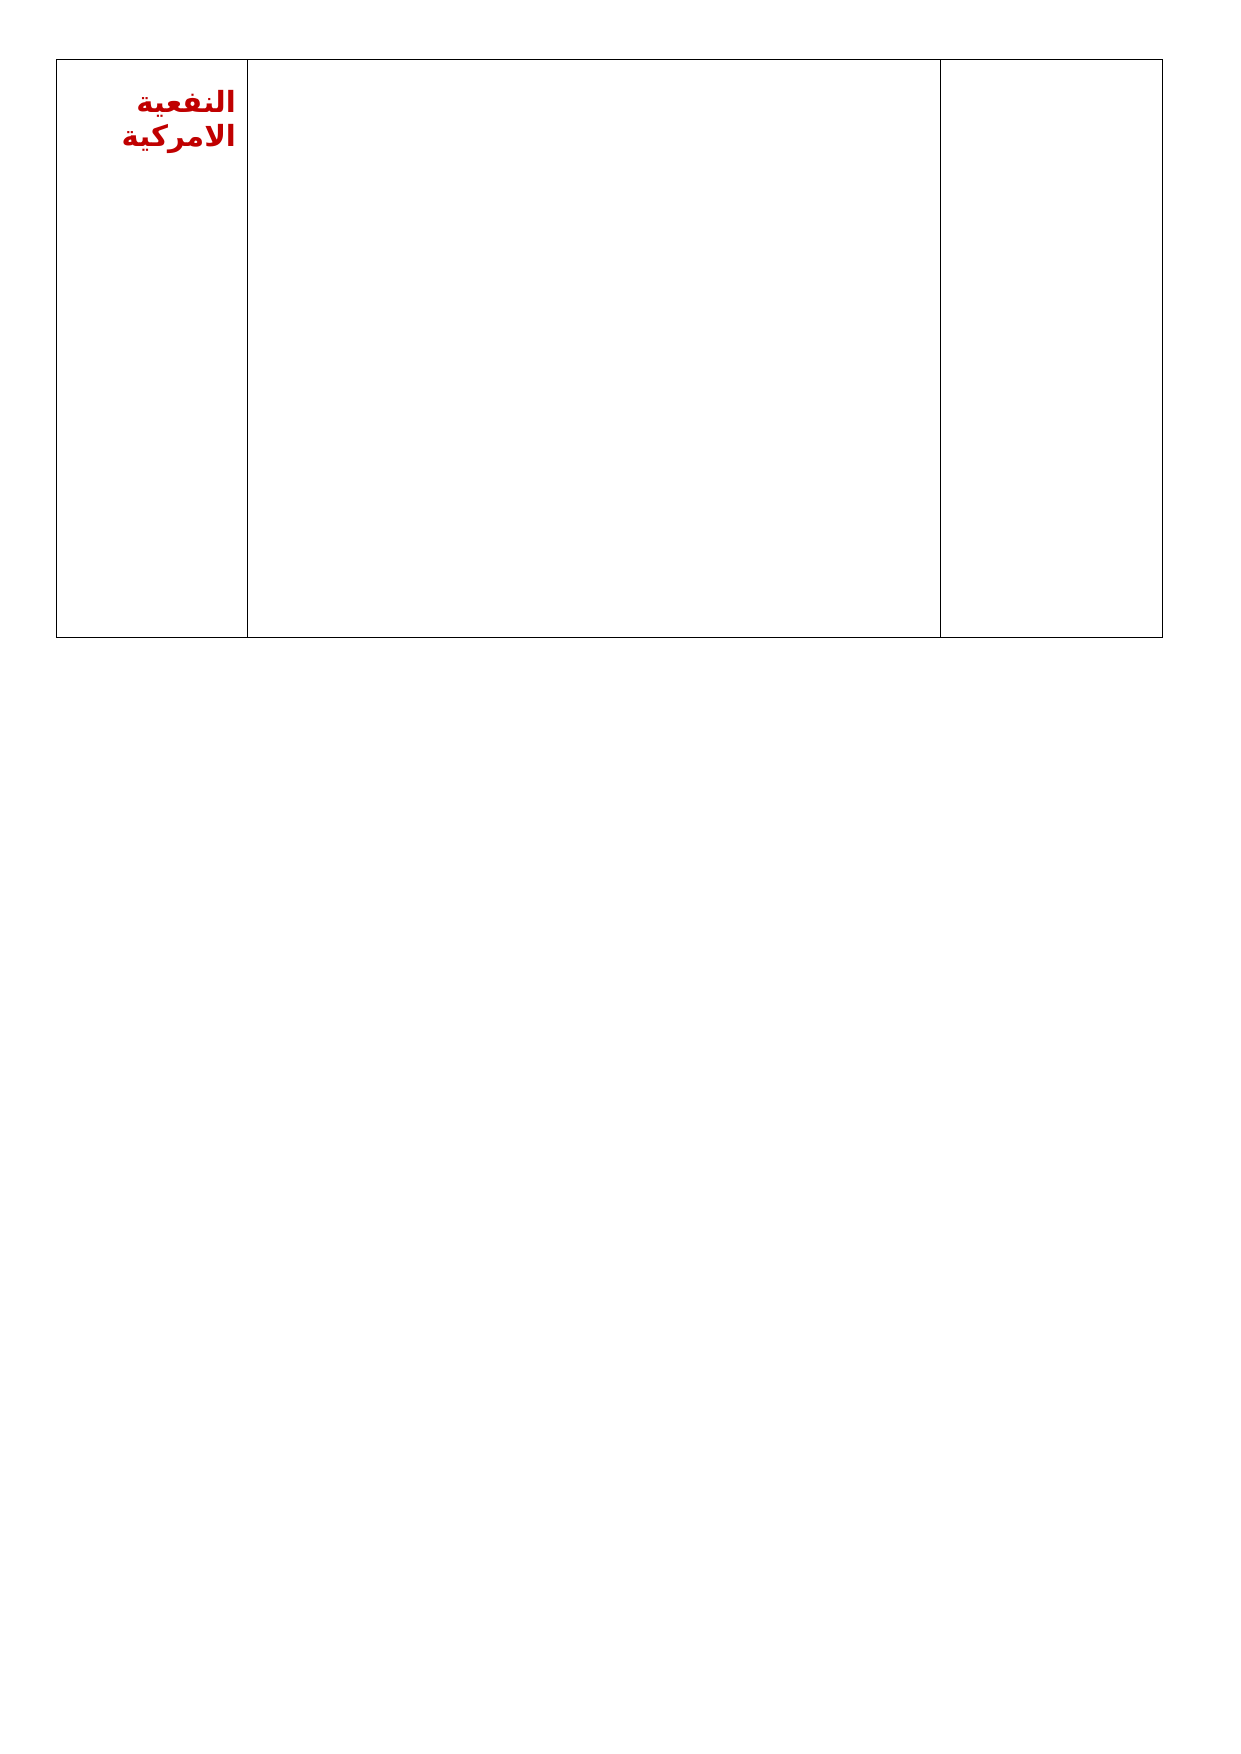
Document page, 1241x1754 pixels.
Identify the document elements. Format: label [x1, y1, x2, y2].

table_cell [248, 60, 940, 637]
table_cell [57, 60, 247, 637]
table_cell [941, 60, 1162, 637]
